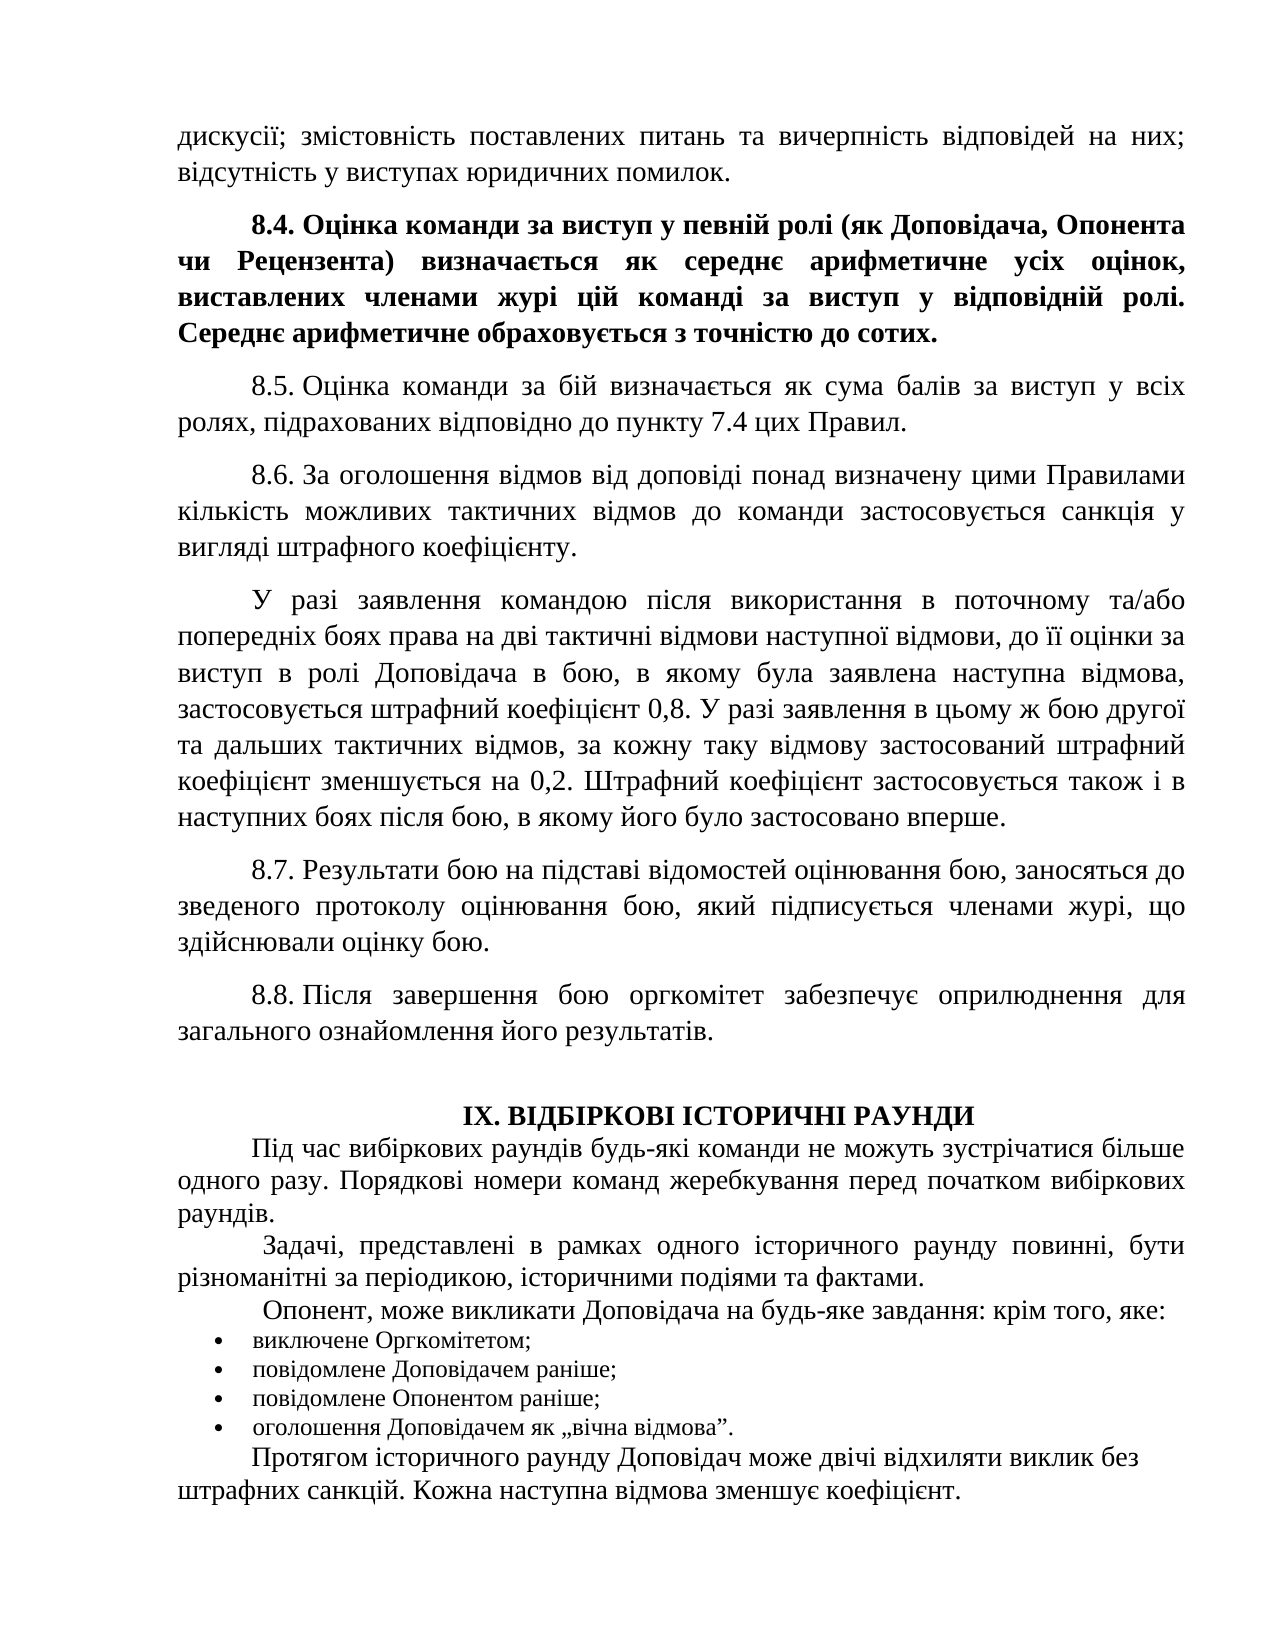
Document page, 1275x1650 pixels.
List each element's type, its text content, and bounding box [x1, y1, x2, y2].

text Під час вибіркових раундів будь-які команди не можуть зустрічатися більше одного разу. Порядкові номери команд жеребкування перед початком вибіркових раундів. [177, 1131, 1186, 1228]
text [177, 118, 1186, 188]
text ІХ. ВІДБІРКОВІ ІСТОРИЧНІ РАУНДИ [177, 1098, 1186, 1131]
text 8.5. Оцінка команди за бій визначається як сума балів за виступ у всіх ролях, підрахованих відповідно до пункту 7.4 цих Правил. [177, 368, 1186, 438]
text Задачі, представлені в рамках одного історичного раунду повинні, бути різноманітні за періодикою, історичними подіями та фактами. [177, 1228, 1186, 1293]
text Опонент, може викликати Доповідача на будь-яке завдання: крім того, яке: [177, 1293, 1186, 1325]
text У разі заявлення командою після використання в поточному та/або попередніх боях права на дві тактичні відмови наступної відмови, до її оцінки за виступ в ролі Доповідача в бою, в якому була заявлена наступна відмова, застосовується штрафний коефіцієнт 0,8. У разі заявлення в цьому ж бою другої та дальших тактичних відмов, за кожну таку відмову застосований штрафний коефіцієнт зменшується на 0,2. Штрафний коефіцієнт застосовується також і в наступних боях після бою, в якому його було застосовано вперше. [177, 582, 1186, 833]
list повідомлене Опонентом раніше; [215, 1383, 1186, 1412]
list оголошення Доповідачем як „вічна відмова”. [215, 1412, 1186, 1440]
text Протягом історичного раунду Доповідач може двічі відхиляти виклик без [251, 1440, 1186, 1473]
text 8.7. Результати бою на підставі відомостей оцінювання бою, заносяться до зведеного протоколу оцінювання бою, який підписується членами журі, що здійснювали оцінку бою. [177, 852, 1186, 958]
list виключене Оргкомітетом; [215, 1325, 1186, 1354]
text 8.8. Після завершення бою оргкомітет забезпечує оприлюднення для загального ознайомлення його результатів. [177, 977, 1186, 1047]
text 8.6. За оголошення відмов від доповіді понад визначену цими Правилами кількість можливих тактичних відмов до команди застосовується санкція у вигляді штрафного коефіцієнту. [177, 457, 1186, 563]
text штрафних санкцій. Кожна наступна відмова зменшує коефіцієнт. [177, 1473, 1186, 1505]
text 8.4. Оцінка команди за виступ у певній ролі (як Доповідача, Опонента чи Рецензента) визначається як середнє арифметичне усіх оцінок, виставлених членами журі цій команді за виступ у відповідній ролі. Середнє арифметичне обраховується з точністю до сотих. [177, 207, 1186, 349]
list повідомлене Доповідачем раніше; [215, 1354, 1186, 1383]
